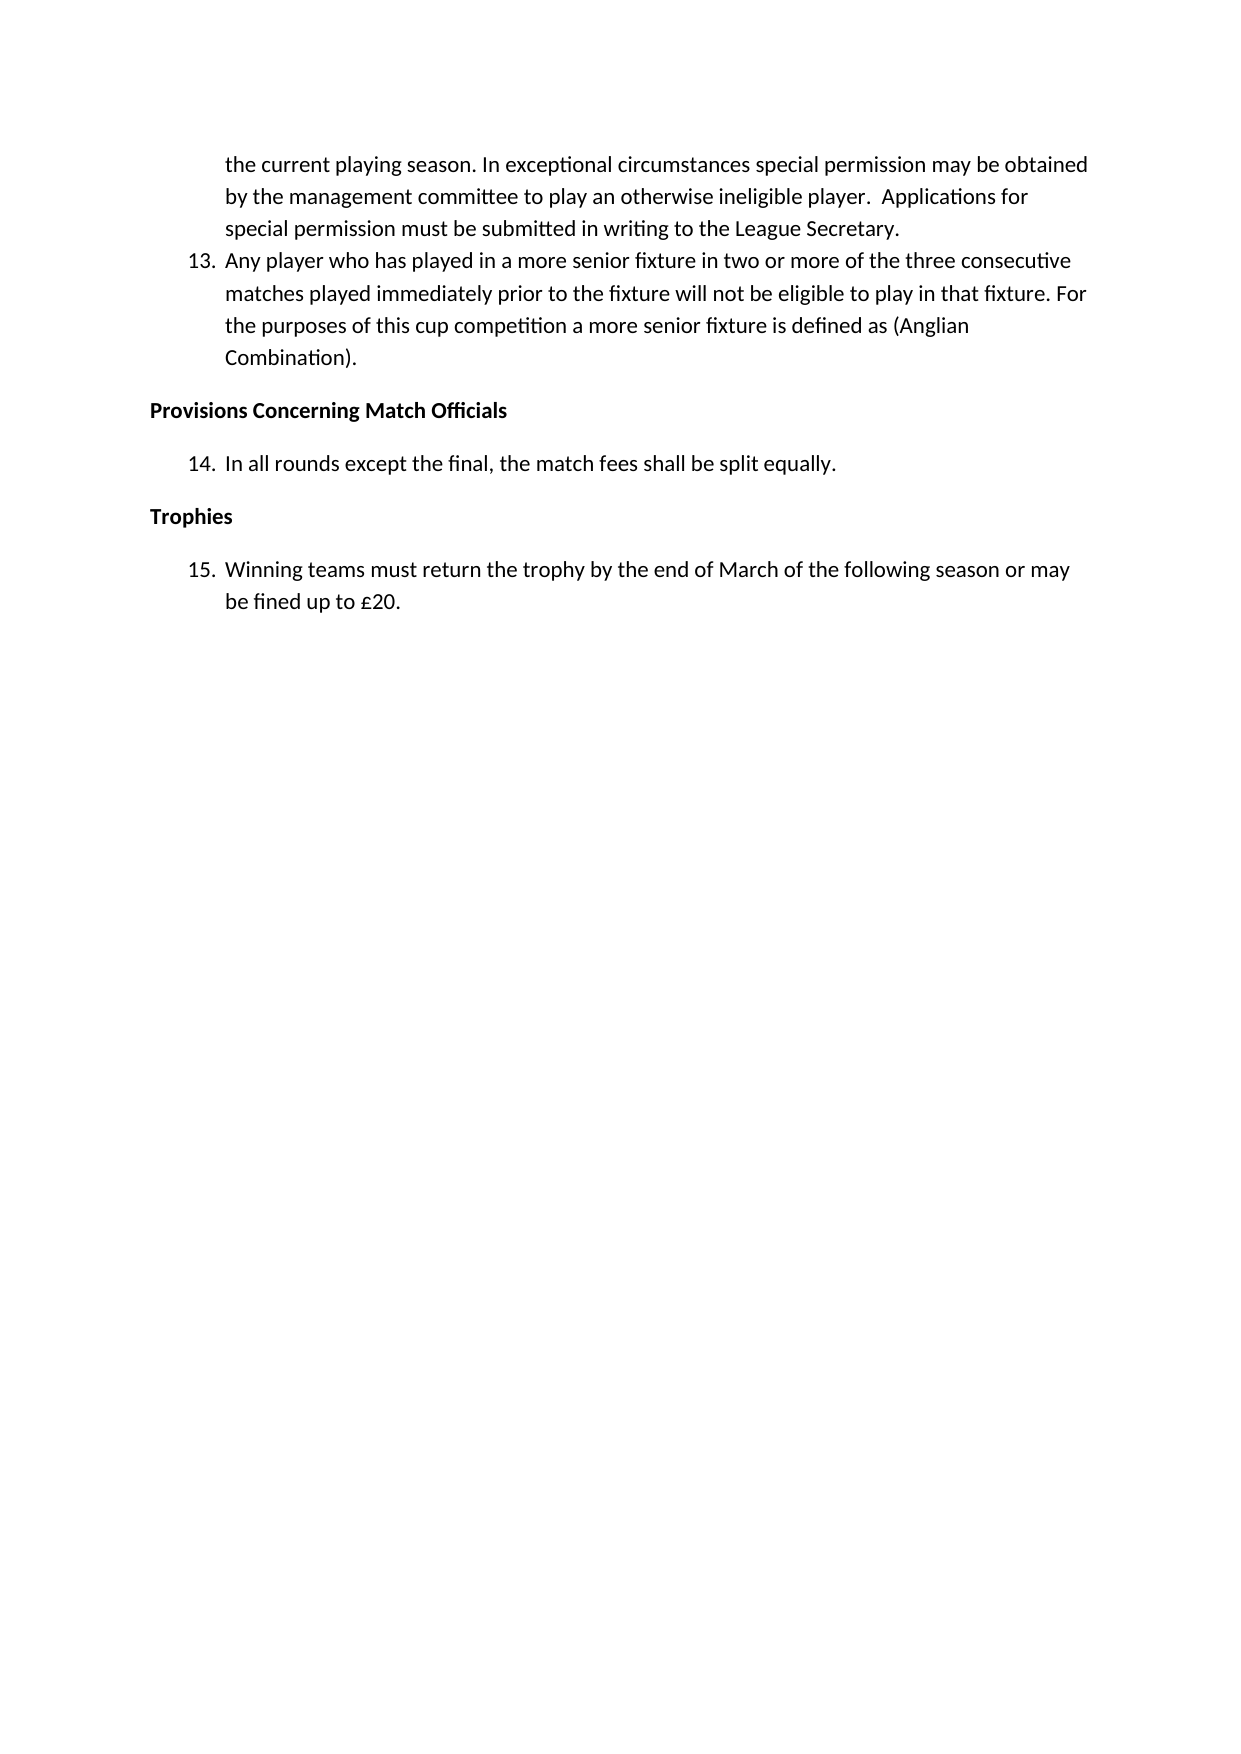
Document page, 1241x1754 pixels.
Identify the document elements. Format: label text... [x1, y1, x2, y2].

list In all rounds except the final, the match fees shall be split equally. [187, 449, 1090, 477]
list Winning teams must return the trophy by the end of March of the following season or may be fined up to £20. [187, 555, 1090, 615]
text Trophies [150, 502, 1090, 530]
text Provisions Concerning Match Officials [150, 396, 1090, 424]
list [187, 150, 1090, 242]
list Any player who has played in a more senior fixture in two or more of the three consecutive matches played immediately prior to the fixture will not be eligible to play in that fixture. For the purposes of this cup competition a more senior fixture is defined as (Anglian Combination). [187, 247, 1090, 371]
